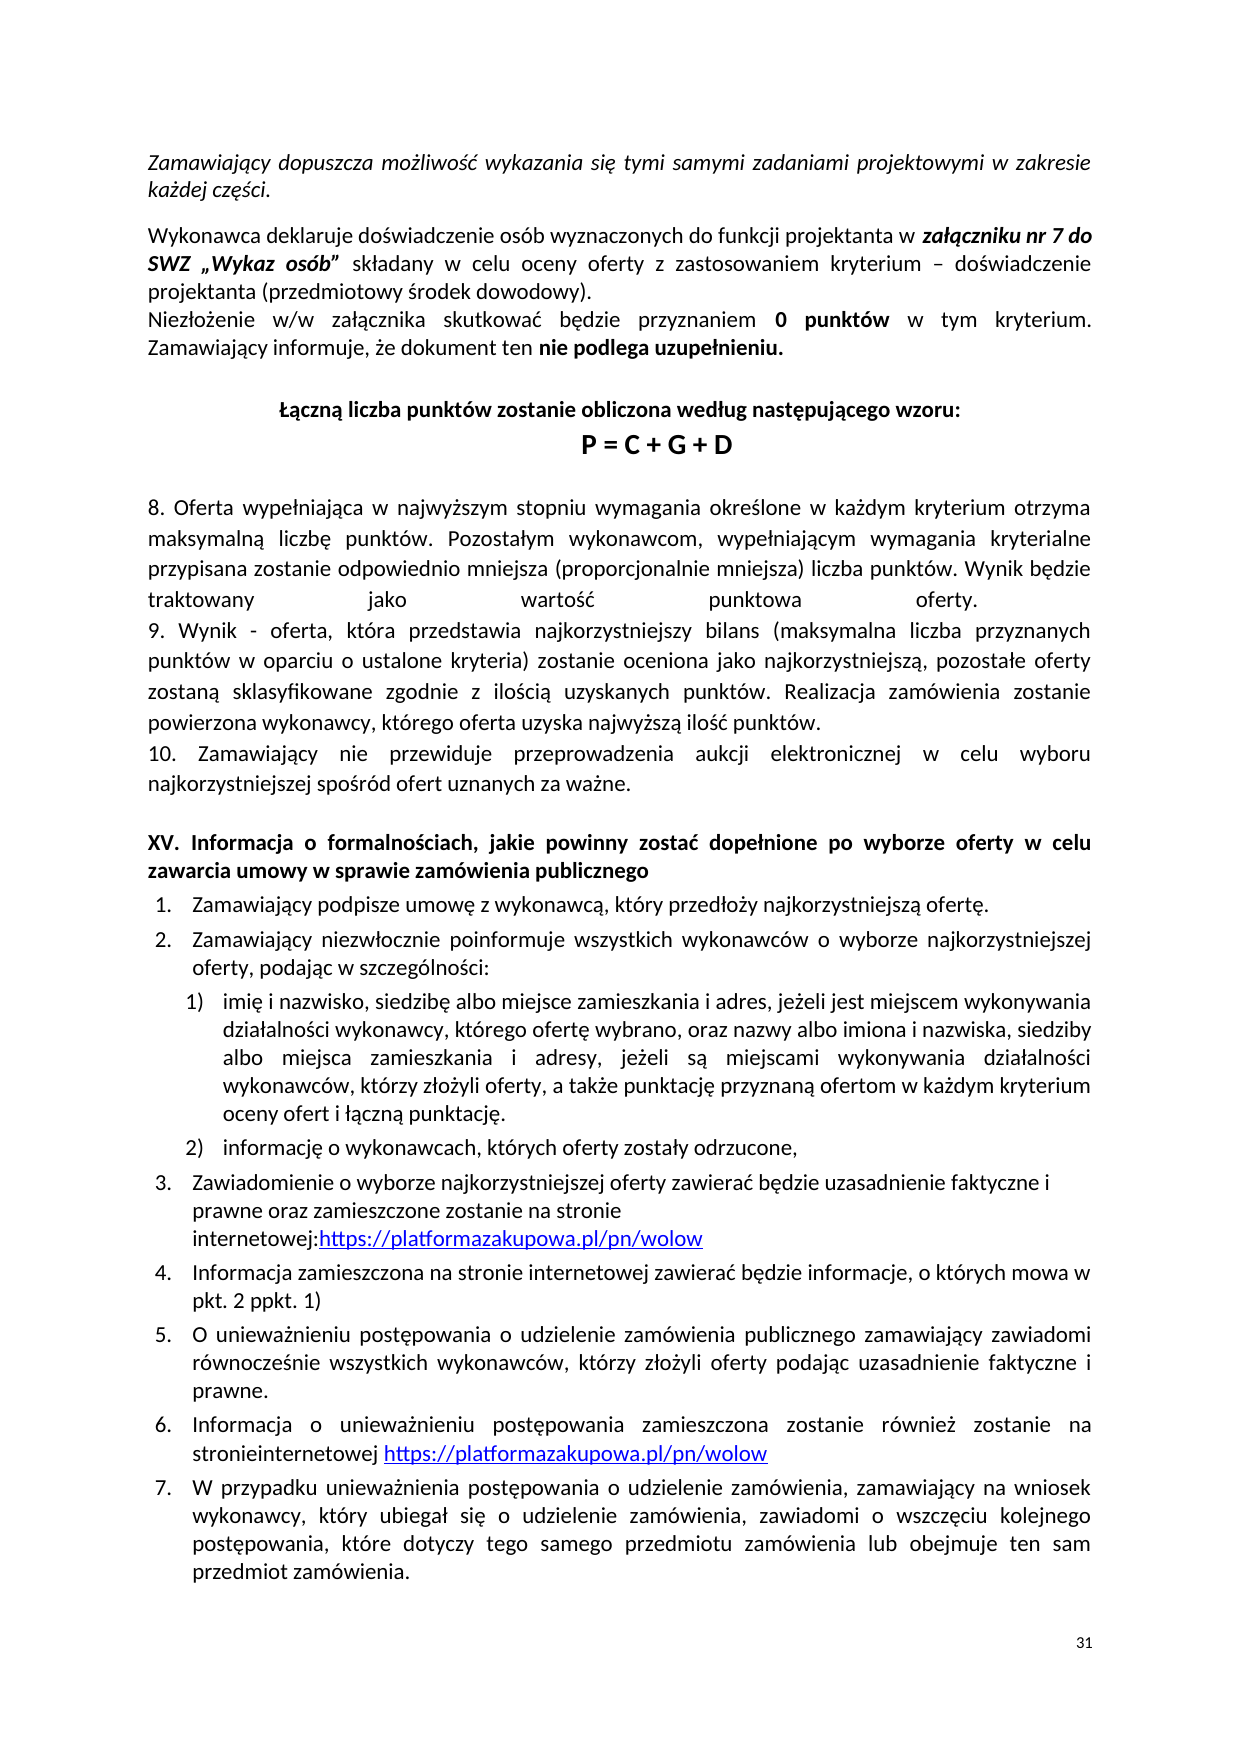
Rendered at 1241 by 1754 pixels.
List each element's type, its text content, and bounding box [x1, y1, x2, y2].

list informację o wykonawcach, których oferty zostały odrzucone, [185, 1133, 1093, 1161]
list imię i nazwisko, siedzibę albo miejsce zamieszkania i adres, jeżeli jest miejscem wykonywania działalności wykonawcy, którego ofertę wybrano, oraz nazwy albo imiona i nazwiska, siedziby albo miejsca zamieszkania i adresy, jeżeli są miejscami wykonywania działalności wykonawców, którzy złożyli oferty, a także punktację przyznaną ofertom w każdym kryterium oceny ofert i łączną punktację. [185, 987, 1093, 1127]
text 10. Zamawiający nie przewiduje przeprowadzenia aukcji elektronicznej w celu wyboru najkorzystniejszej spośród ofert uznanych za ważne. [148, 739, 1093, 797]
list O unieważnieniu postępowania o udzielenie zamówienia publicznego zamawiający zawiadomi równocześnie wszystkich wykonawców, którzy złożyli oferty podając uzasadnienie faktyczne i prawne. [154, 1320, 1093, 1404]
text 8. Oferta wypełniająca w najwyższym stopniu wymagania określone w każdym kryterium otrzyma maksymalną liczbę punktów. Pozostałym wykonawcom, wypełniającym wymagania kryterialne przypisana zostanie odpowiednio mniejsza (proporcjonalnie mniejsza) liczba punktów. Wynik będzie traktowany jako wartość punktowa oferty. 9. Wynik - oferta, która przedstawia najkorzystniejszy bilans (maksymalna liczba przyznanych punktów w oparciu o ustalone kryteria) zostanie oceniona jako najkorzystniejszą, pozostałe oferty zostaną sklasyfikowane zgodnie z ilością uzyskanych punktów. Realizacja zamówienia zostanie powierzona wykonawcy, którego oferta uzyska najwyższą ilość punktów. [148, 493, 1093, 736]
text XV. Informacja o formalnościach, jakie powinny zostać dopełnione po wyborze oferty w celu zawarcia umowy w sprawie zamówienia publicznego [148, 800, 1093, 884]
text Łączną liczba punktów zostanie obliczona według następującego wzoru: [148, 395, 1093, 423]
list Zawiadomienie o wyborze najkorzystniejszej oferty zawierać będzie uzasadnienie faktyczne i prawne oraz zamieszczone zostanie na stronie internetowej:https://platformazakupowa.pl/pn/wolow [154, 1168, 1093, 1252]
text P = C + G + D [221, 426, 1093, 461]
list W przypadku unieważnienia postępowania o udzielenie zamówienia, zamawiający na wniosek wykonawcy, który ubiegał się o udzielenie zamówienia, zawiadomi o wszczęciu kolejnego postępowania, które dotyczy tego samego przedmiotu zamówienia lub obejmuje ten sam przedmiot zamówienia. [154, 1473, 1093, 1585]
list Informacja o unieważnieniu postępowania zamieszczona zostanie również zostanie na stronieinternetowej https://platformazakupowa.pl/pn/wolow [154, 1411, 1093, 1467]
text Niezłożenie w/w załącznika skutkować będzie przyznaniem 0 punktów w tym kryterium. Zamawiający informuje, że dokument ten nie podlega uzupełnieniu. [148, 306, 1093, 362]
list Zamawiający niezwłocznie poinformuje wszystkich wykonawców o wyborze najkorzystniejszej oferty, podając w szczególności: [154, 925, 1093, 981]
text Wykonawca deklaruje doświadczenie osób wyznaczonych do funkcji projektanta w załączniku nr 7 do SWZ „Wykaz osób” składany w celu oceny oferty z zastosowaniem kryterium – doświadczenie projektanta (przedmiotowy środek dowodowy). [148, 221, 1093, 306]
list Informacja zamieszczona na stronie internetowej zawierać będzie informacje, o których mowa w pkt. 2 ppkt. 1) [154, 1258, 1093, 1314]
list Zamawiający podpisze umowę z wykonawcą, który przedłoży najkorzystniejszą ofertę. [154, 891, 1093, 918]
text Zamawiający dopuszcza możliwość wykazania się tymi samymi zadaniami projektowymi w zakresie każdej części. [148, 148, 1093, 204]
